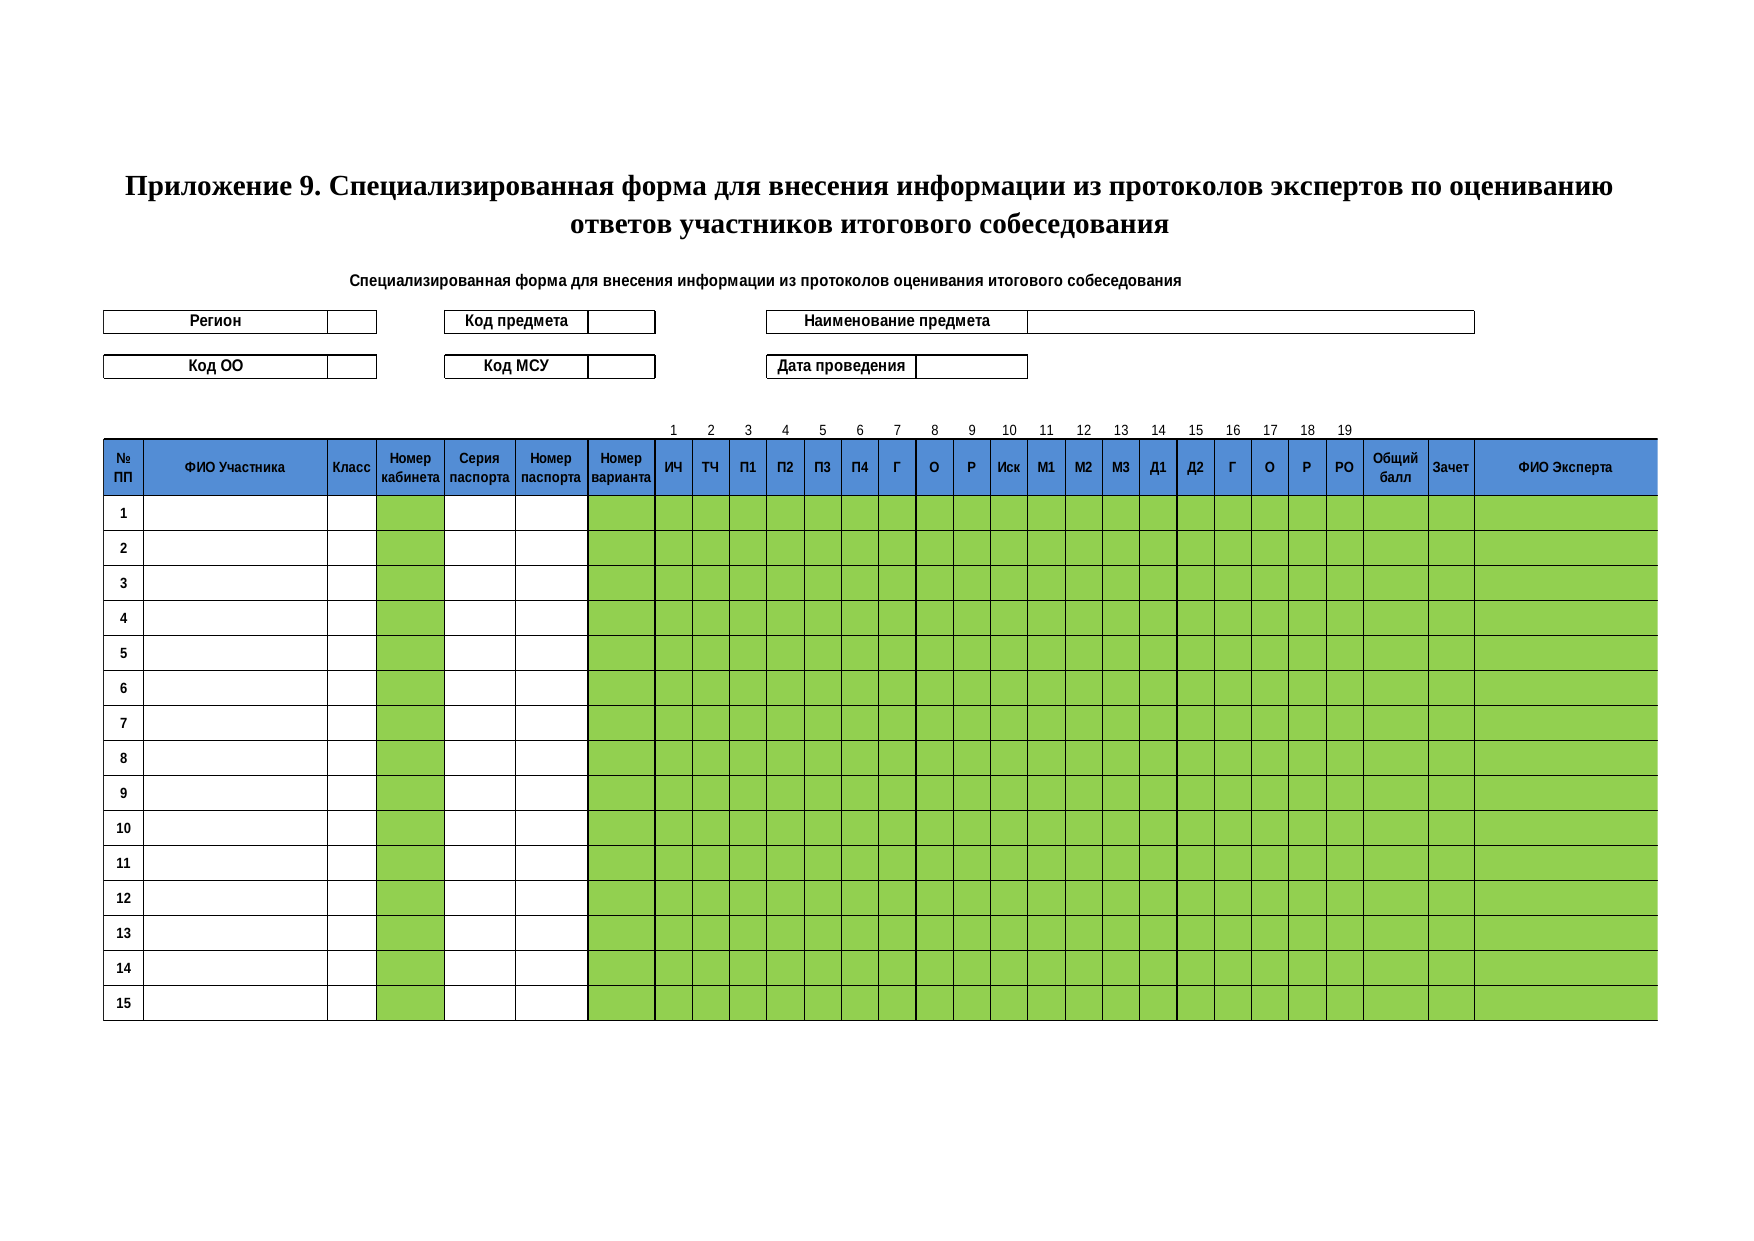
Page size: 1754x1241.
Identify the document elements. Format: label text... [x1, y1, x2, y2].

subtitle Приложение 9. Специализированная форма для внесения информации из протоколов экспертов по оцениванию ответов участников итогового собеседования [103, 168, 1636, 240]
